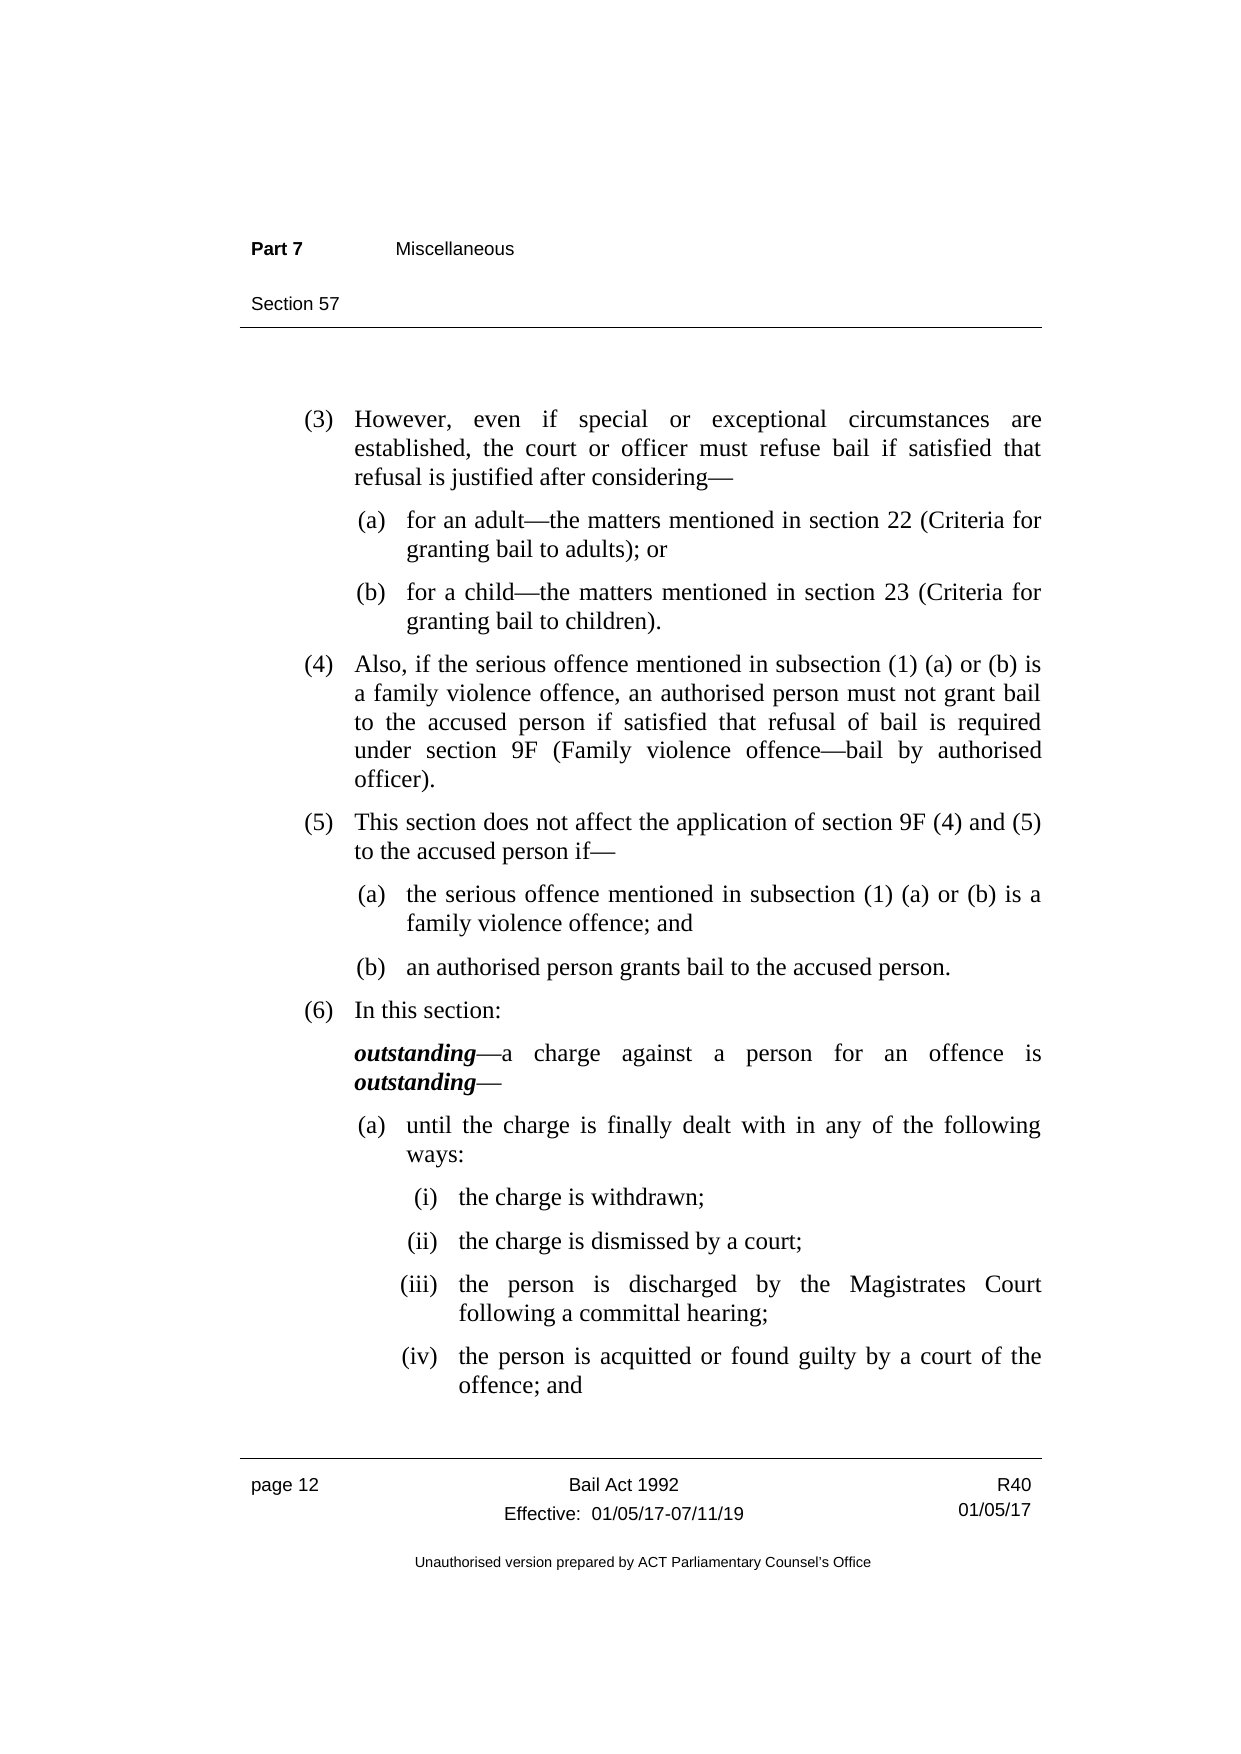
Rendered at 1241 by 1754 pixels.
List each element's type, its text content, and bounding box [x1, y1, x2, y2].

text (6) In this section: [239, 995, 1042, 1024]
text (iv) the person is acquitted or found guilty by a court of the offence; and [239, 1341, 1042, 1399]
text (a) until the charge is finally dealt with in any of the following ways: [239, 1110, 1042, 1168]
text (b) for a child—the matters mentioned in section 23 (Criteria for granting bail to children). [239, 577, 1042, 634]
text (3) However, even if special or exceptional circumstances are established, the court or officer must refuse bail if satisfied that refusal is justified after considering— [239, 404, 1042, 490]
text (ii) the charge is dismissed by a court; [239, 1226, 1042, 1254]
text (a) the serious offence mentioned in subsection (1) (a) or (b) is a family violence offence; and [239, 879, 1042, 937]
text (b) an authorised person grants bail to the accused person. [239, 952, 1042, 980]
text (5) This section does not affect the application of section 9F (4) and (5) to the accused person if— [239, 807, 1042, 865]
text (iii) the person is discharged by the following a committal hearing; [239, 1269, 1042, 1327]
text outstanding—a charge against a person for an offence is outstanding— [354, 1038, 1042, 1096]
text (4) Also, if the serious offence mentioned in subsection (1) (a) or (b) is a family violence offence, an authorised person must not grant bail to the accused person if satisfied that refusal of bail is required under section 9F (Family violence offence—bail by authorised officer). [239, 649, 1042, 793]
text (a) for an adult—the matters mentioned in section 22 (Criteria for granting bail to adults); or [239, 505, 1042, 562]
text (i) the charge is withdrawn; [239, 1182, 1042, 1211]
